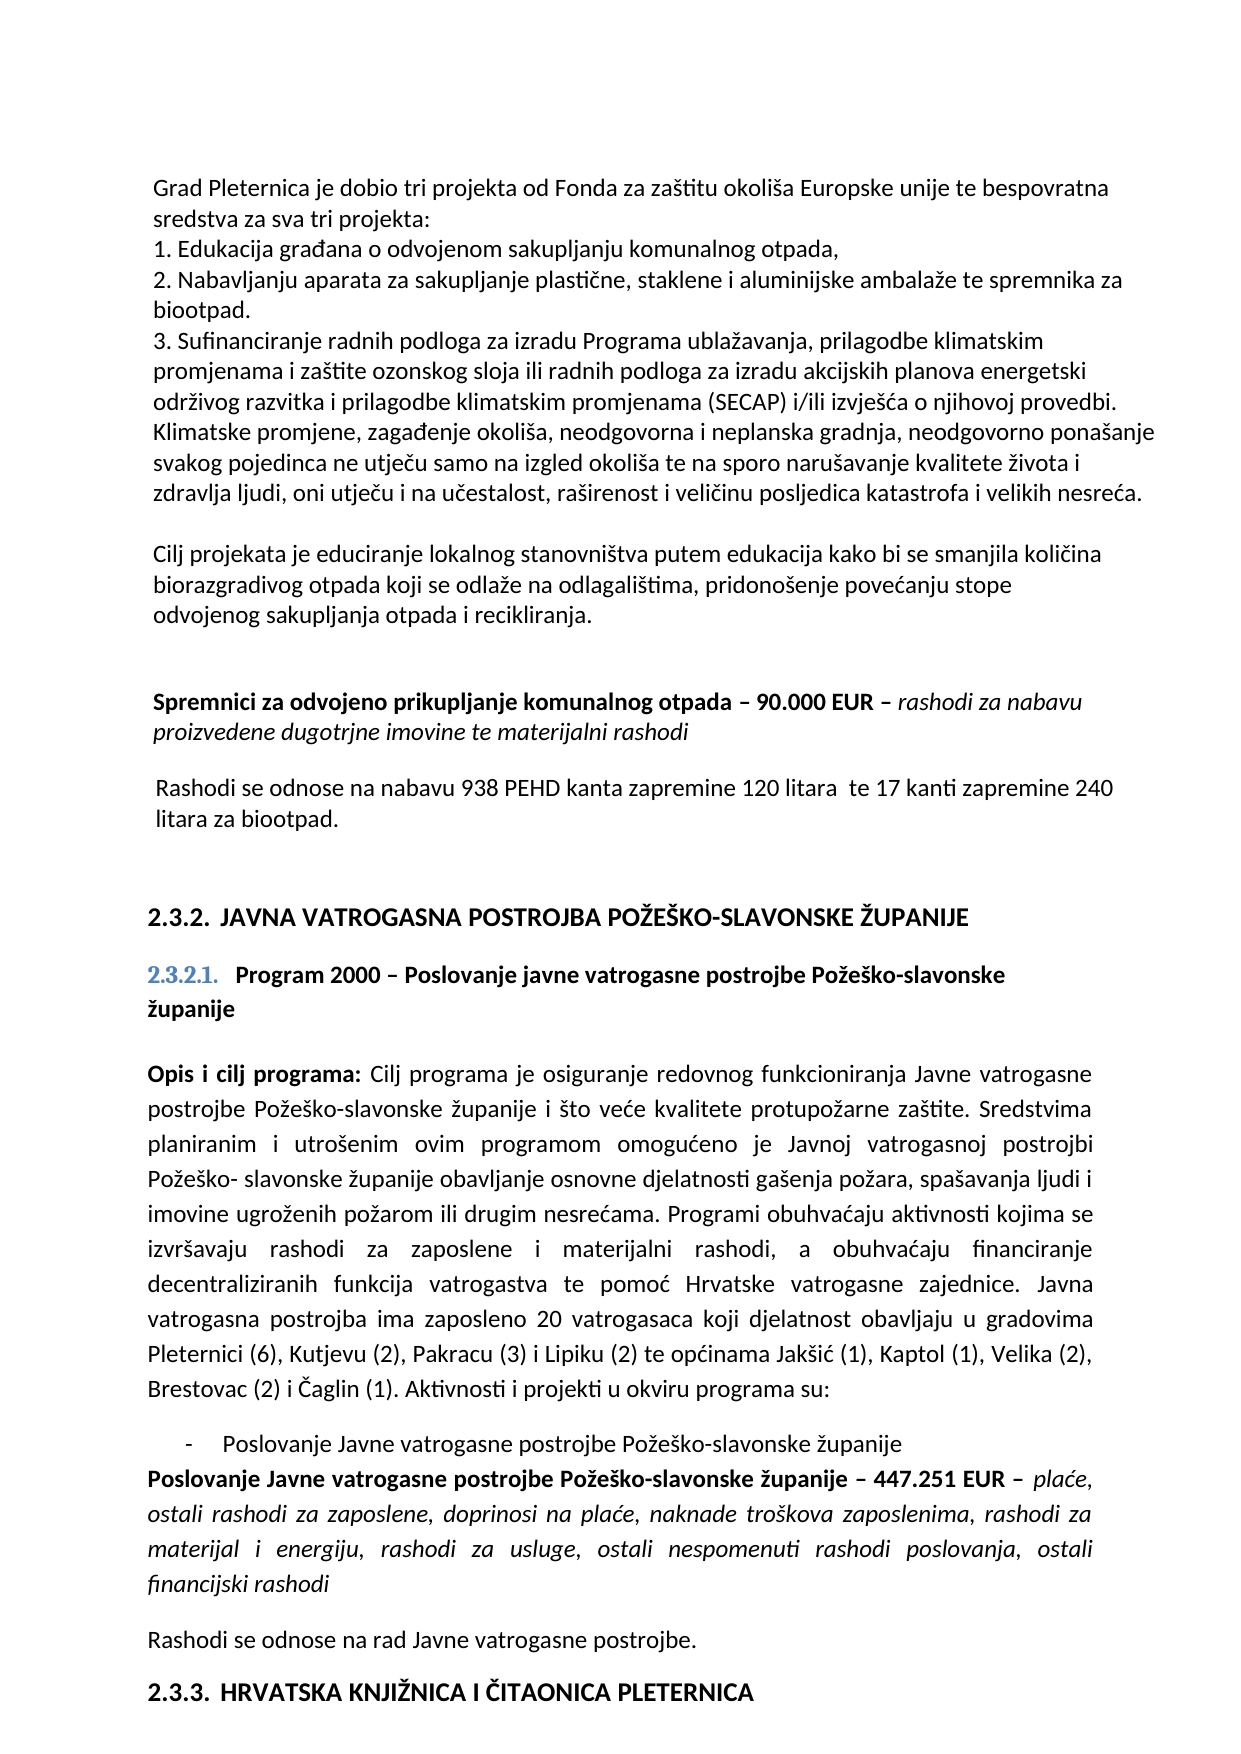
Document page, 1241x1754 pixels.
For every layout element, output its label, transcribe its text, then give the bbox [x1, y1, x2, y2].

text Opis i cilj programa: Cilj programa je osiguranje redovnog funkcioniranja Javne vatrogasne postrojbe Požeško-slavonske županije i što veće kvalitete protupožarne zaštite. Sredstvima planiranim i utrošenim ovim programom omogućeno je Javnoj vatrogasnoj postrojbi Požeško- slavonske županije obavljanje osnovne djelatnosti gašenja požara, spašavanja ljudi i imovine ugroženih požarom ili drugim nesrećama. Programi obuhvaćaju aktivnosti kojima se izvršavaju rashodi za zaposlene i materijalni rashodi, a obuhvaćaju financiranje decentraliziranih funkcija vatrogastva te pomoć Hrvatske vatrogasne zajednice. Javna vatrogasna postrojba ima zaposleno 20 vatrogasaca koji djelatnost obavljaju u gradovima Pleternici (6), Kutjevu (2), Pakracu (3) i Lipiku (2) te općinama Jakšić (1), Kaptol (1), Velika (2), Brestovac (2) i Čaglin (1). Aktivnosti i projekti u okviru programa su: [147, 1058, 1093, 1403]
text Rashodi se odnose na rad Javne vatrogasne postrojbe. [147, 1624, 1161, 1654]
text Spremnici za odvojeno prikupljanje komunalnog otpada – 90.000 EUR – rashodi za nabavu proizvedene dugotrjne imovine te materijalni rashodi [153, 686, 1161, 747]
text Grad Pleternica je dobio tri projekta od Fonda za zaštitu okoliša Europske unije te bespovratna sredstva za sva tri projekta: 1. Edukacija građana o odvojenom sakupljanju komunalnog otpada, 2. Nabavljanju aparata za sakupljanje plastične, staklene i aluminijske ambalaže te spremnika za biootpad. 3. Sufinanciranje radnih podloga za izradu Programa ublažavanja, prilagodbe klimatskim promjenama i zaštite ozonskog sloja ili radnih podloga za izradu akcijskih planova energetski održivog razvitka i prilagodbe klimatskim promjenama (SECAP) i/ili izvješća o njihovoj provedbi. Klimatske promjene, zagađenje okoliša, neodgovorna i neplanska gradnja, neodgovorno ponašanje svakog pojedinca ne utječu samo na izgled okoliša te na sporo narušavanje kvalitete života i zdravlja ljudi, oni utječu i na učestalost, raširenost i veličinu posljedica katastrofa i velikih nesreća. Cilj projekata je educiranje lokalnog stanovništva putem edukacija kako bi se smanjila količina biorazgradivog otpada koji se odlaže na odlagalištima, pridonošenje povećanju stope odvojenog sakupljanja otpada i recikliranja. [153, 172, 1161, 630]
text litara za biootpad. [127, 803, 1161, 833]
subtitle Program 2000 – Poslovanje javne vatrogasne postrojbe Požeško-slavonske županije [147, 959, 1093, 1024]
text Rashodi se odnose na nabavu 938 PEHD kanta zapremine 120 litara te 17 kanti zapremine 240 [127, 772, 1161, 803]
subtitle HRVATSKA KNJIŽNICA I ČITAONICA PLETERNICA [147, 1675, 1161, 1708]
subtitle JAVNA VATROGASNA POSTROJBA POŽEŠKO-SLAVONSKE ŽUPANIJE [147, 901, 1161, 933]
list Poslovanje Javne vatrogasne postrojbe Požeško-slavonske županije [185, 1428, 1161, 1459]
text Poslovanje Javne vatrogasne postrojbe Požeško-slavonske županije – 447.251 EUR – plaće, ostali rashodi za zaposlene, doprinosi na plaće, naknade troškova zaposlenima, rashodi za materijal i energiju, rashodi za usluge, ostali nespomenuti rashodi poslovanja, ostali financijski rashodi [147, 1463, 1093, 1598]
